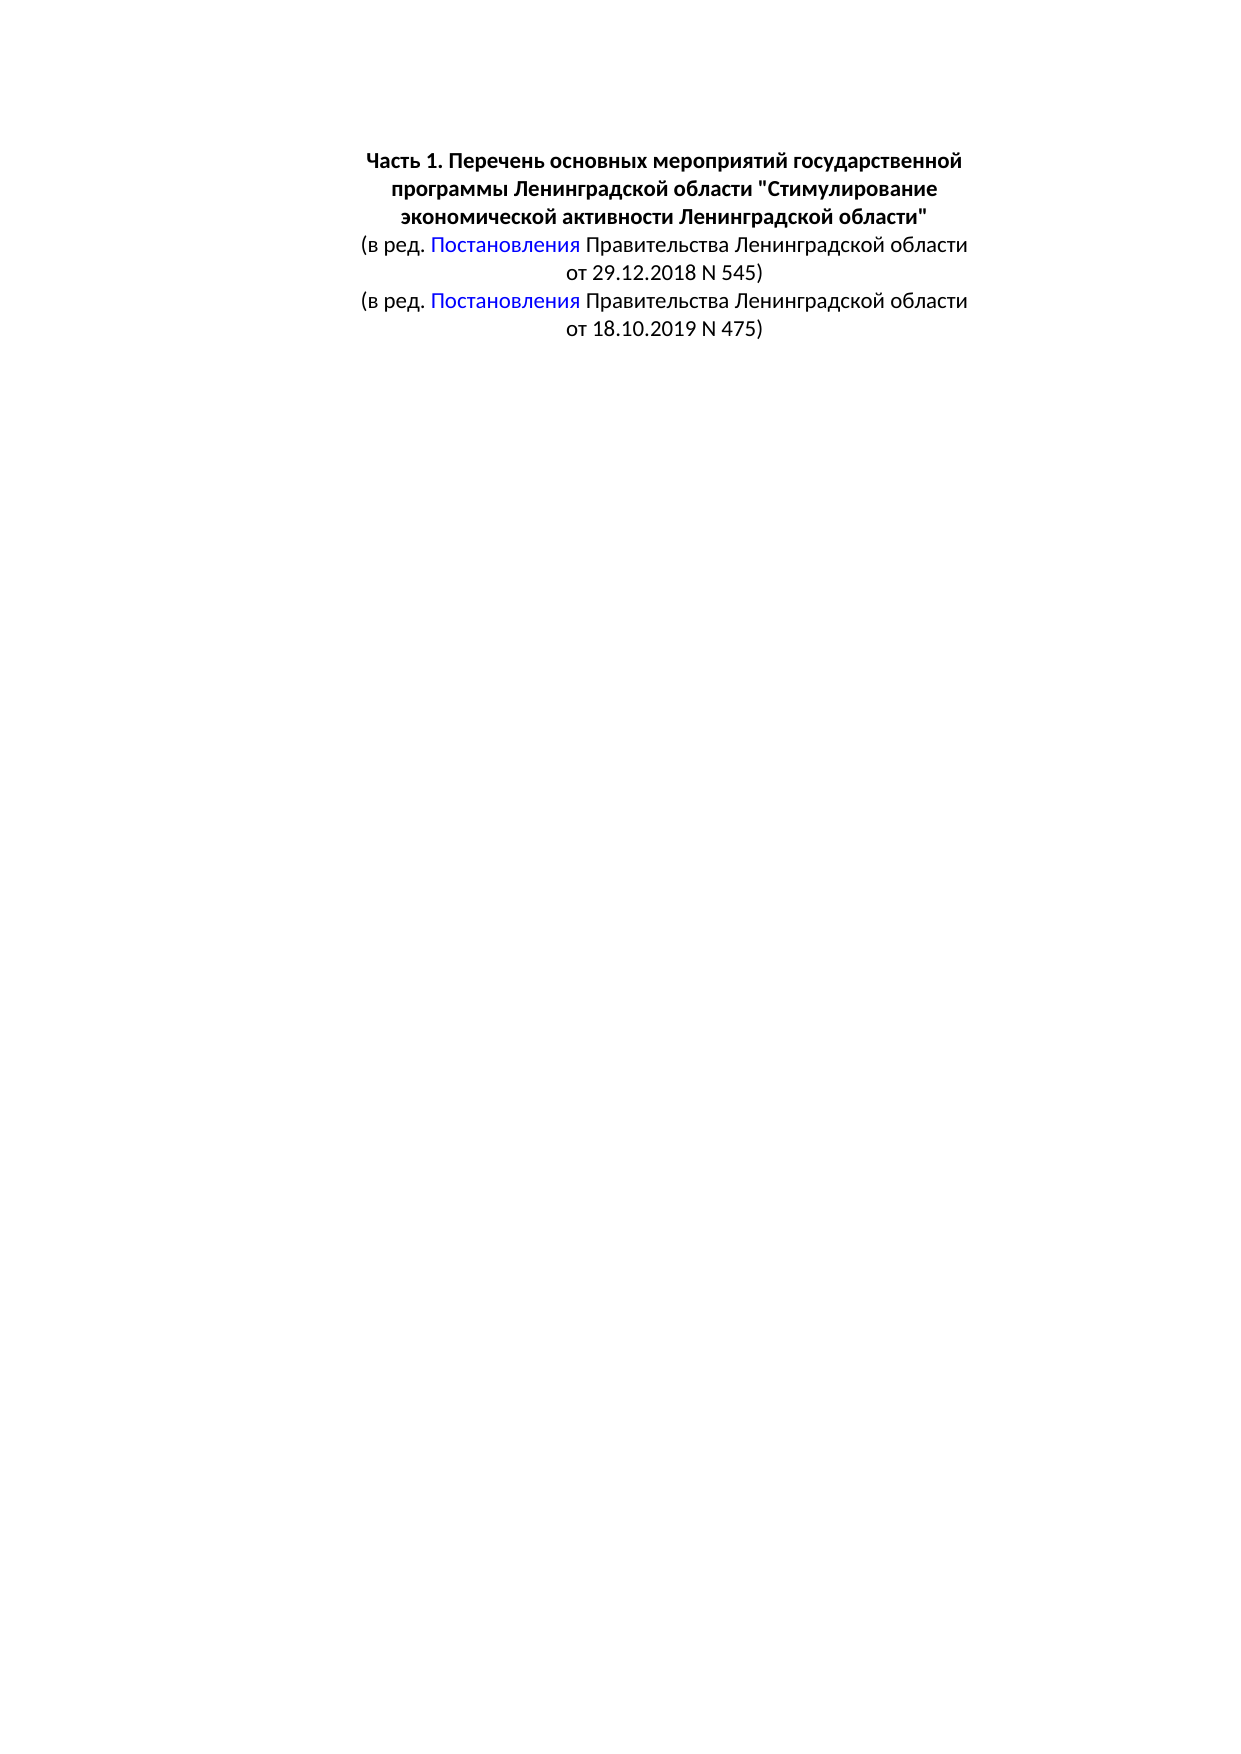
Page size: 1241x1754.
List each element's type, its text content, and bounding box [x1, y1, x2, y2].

title экономической активности Ленинградской области" [177, 202, 1152, 230]
text от 18.10.2019 N 475) [177, 314, 1152, 342]
text (в ред. Постановления Правительства Ленинградской области [177, 230, 1152, 258]
title программы Ленинградской области "Стимулирование [177, 174, 1152, 202]
title Часть 1. Перечень основных мероприятий государственной [177, 146, 1152, 174]
text от 29.12.2018 N 545) [177, 258, 1152, 286]
text (в ред. Постановления Правительства Ленинградской области [177, 286, 1152, 314]
